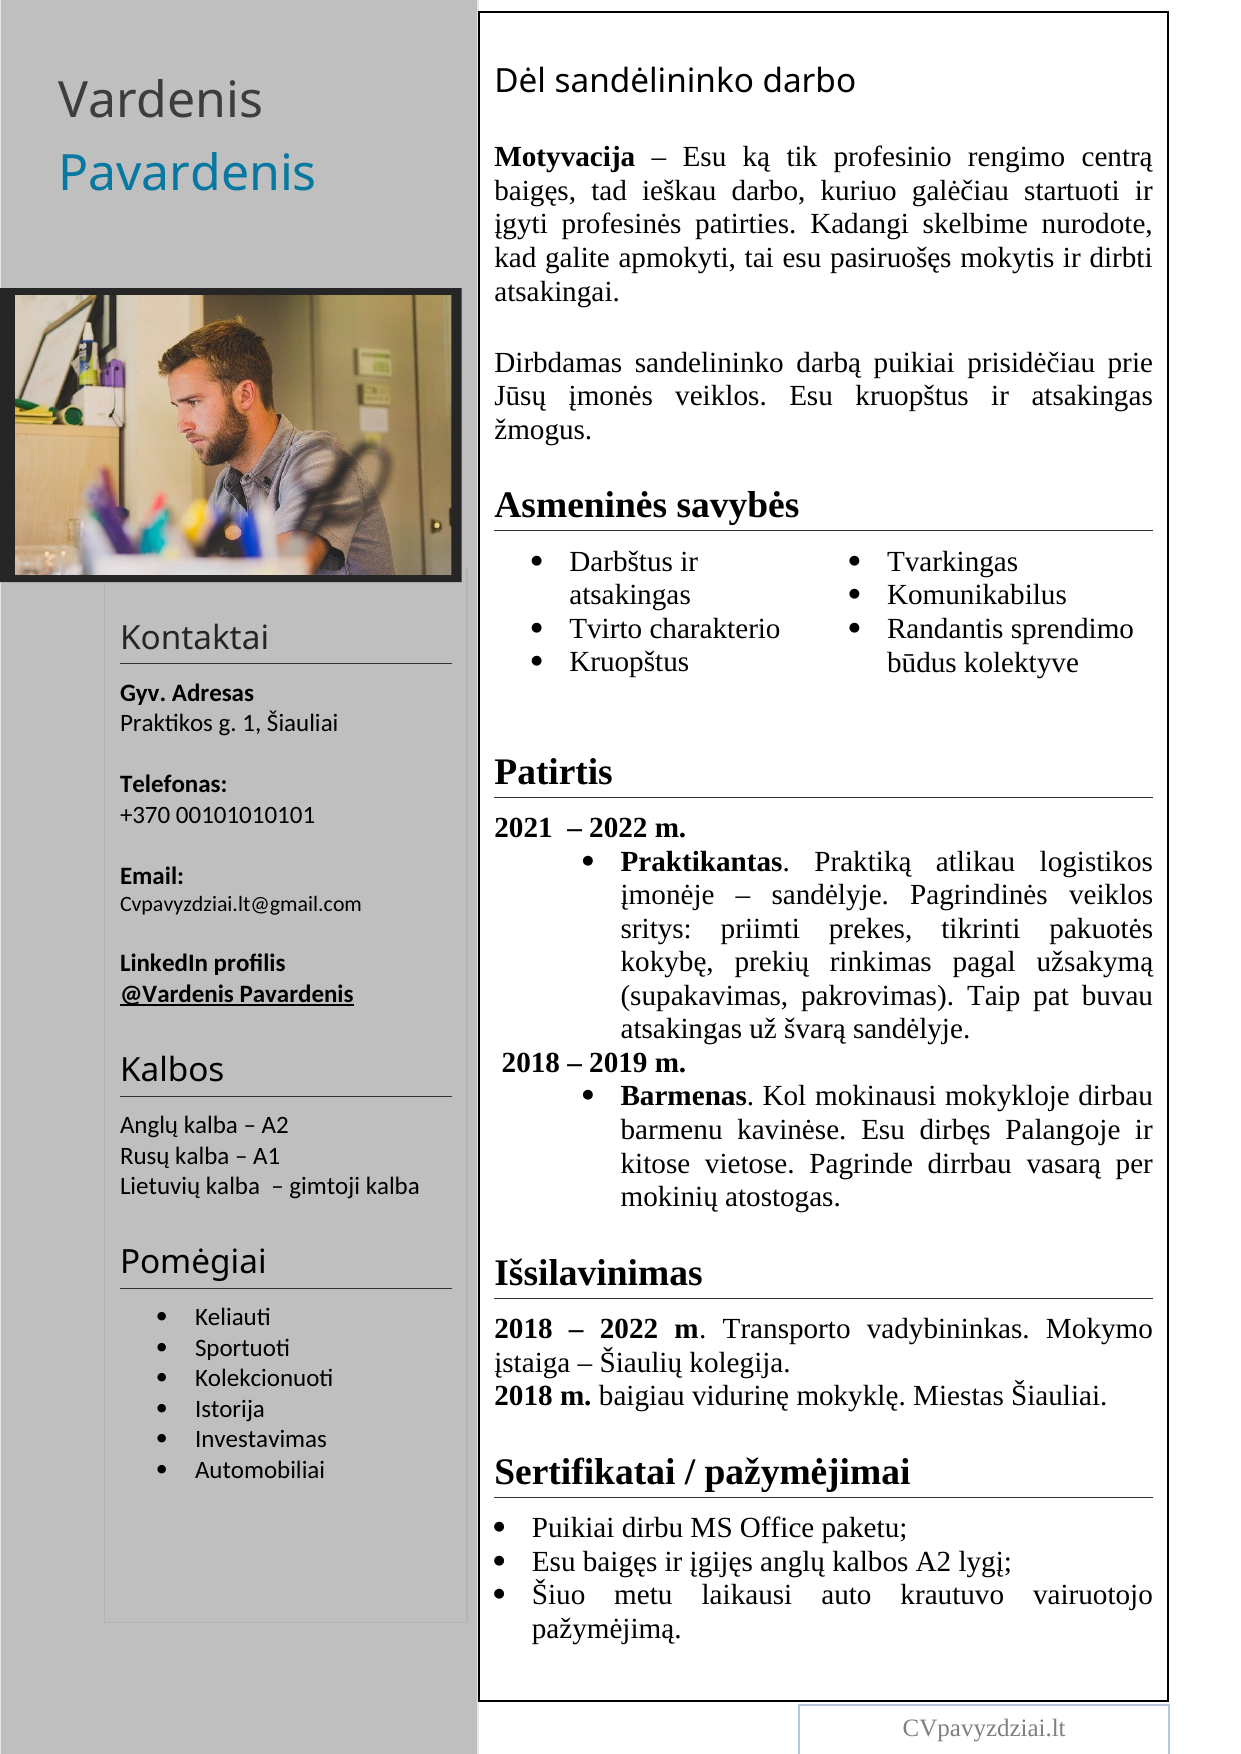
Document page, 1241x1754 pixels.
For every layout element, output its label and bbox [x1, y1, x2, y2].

picture [15, 295, 452, 575]
